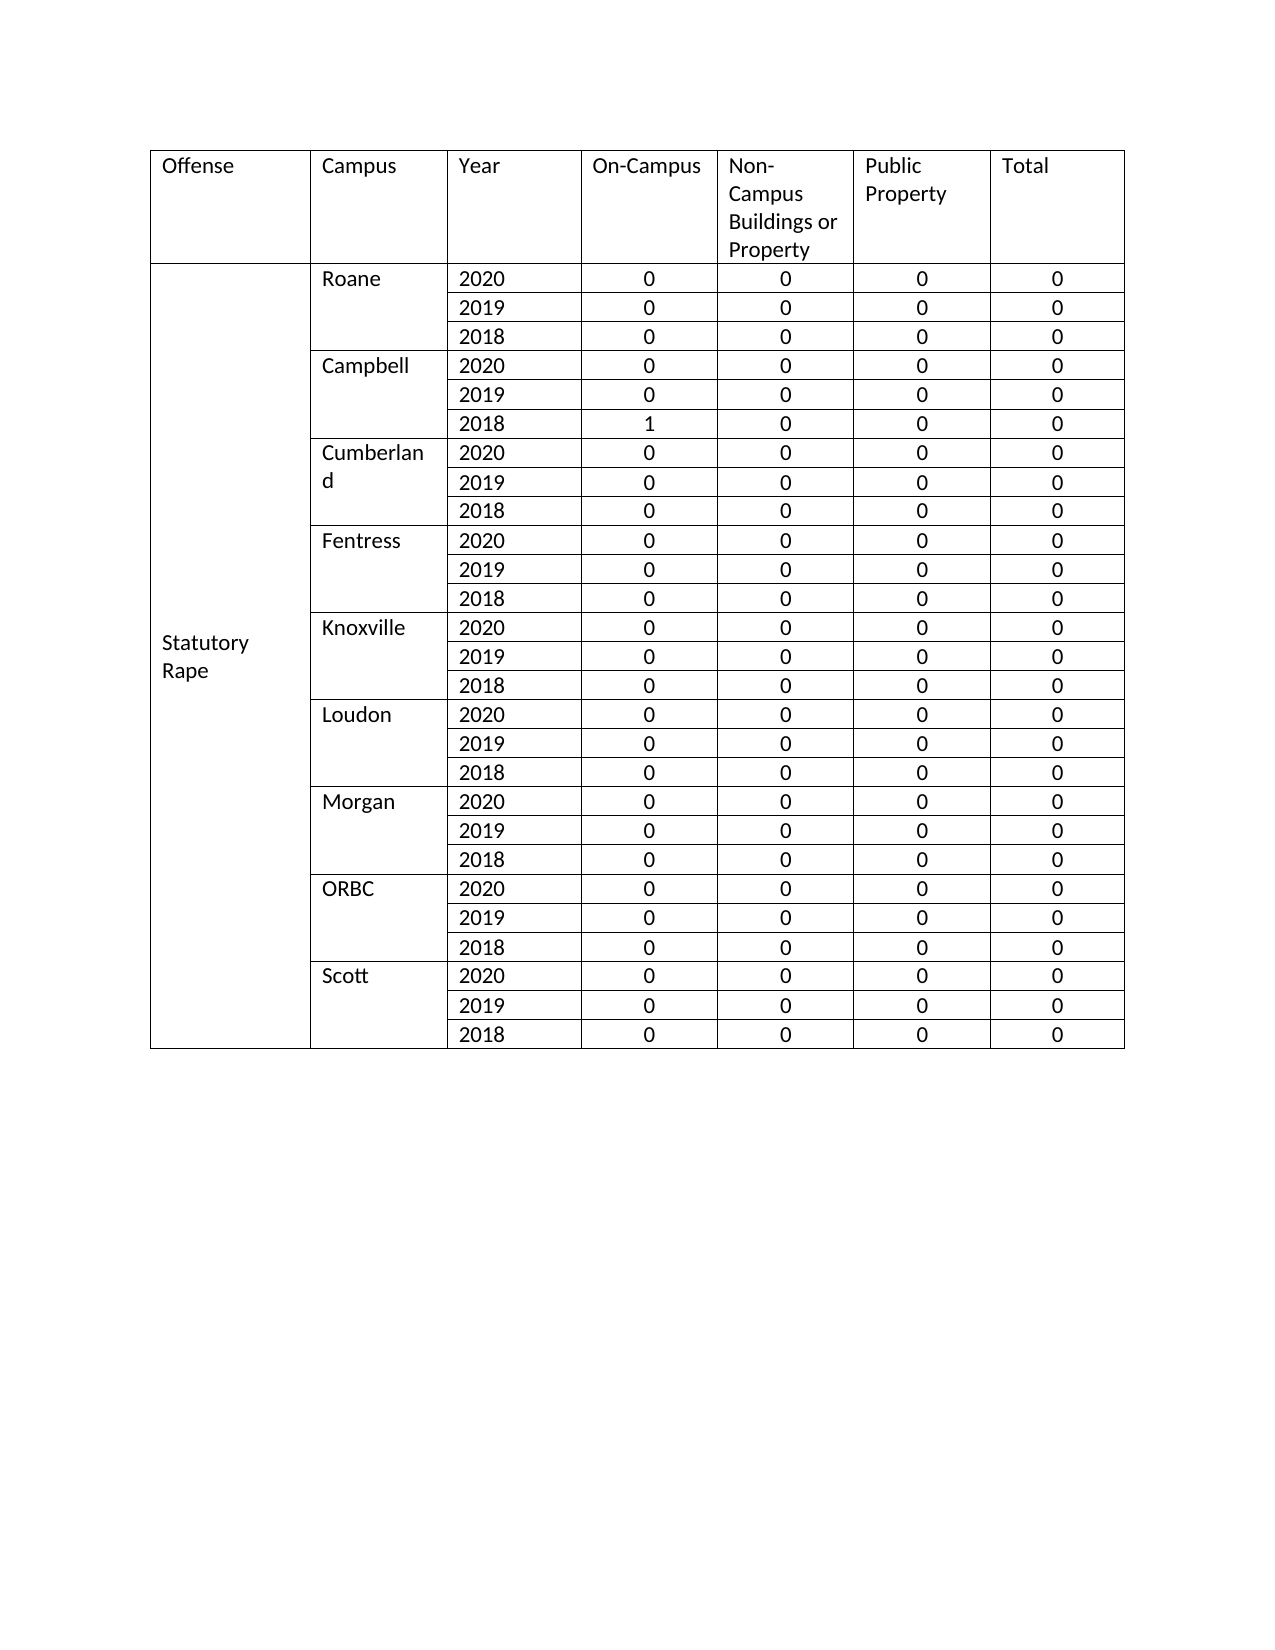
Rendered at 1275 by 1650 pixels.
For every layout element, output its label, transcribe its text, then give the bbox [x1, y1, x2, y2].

table_cell 0 [854, 439, 990, 467]
table_cell 0 [582, 729, 717, 757]
table_cell 0 [991, 555, 1124, 583]
table_cell 0 [854, 584, 990, 612]
table_cell 0 [854, 758, 990, 786]
table_cell Scott [311, 962, 447, 1048]
table_cell 0 [718, 904, 853, 932]
table_cell 0 [991, 933, 1124, 961]
table_cell Campbell [311, 351, 447, 437]
table_cell 2018 [448, 322, 581, 350]
table_cell 0 [582, 526, 717, 554]
table_cell 0 [991, 439, 1124, 467]
table_cell 0 [582, 264, 717, 292]
table_cell 0 [718, 816, 853, 844]
table_cell 0 [718, 293, 853, 321]
table_cell 0 [718, 933, 853, 961]
table_cell 0 [991, 845, 1124, 873]
table_cell 0 [854, 555, 990, 583]
table_cell 0 [582, 904, 717, 932]
table_cell 0 [854, 787, 990, 815]
table_cell 0 [991, 264, 1124, 292]
table_cell 0 [991, 729, 1124, 757]
table_header Non-Campus Buildings or Property [718, 151, 853, 263]
table_cell 0 [582, 584, 717, 612]
table_cell Roane [311, 264, 447, 350]
table_cell 0 [582, 613, 717, 641]
table_cell 2018 [448, 1020, 581, 1048]
table_cell 0 [582, 962, 717, 990]
table_cell 0 [854, 816, 990, 844]
table_cell 0 [582, 787, 717, 815]
table_cell 0 [991, 613, 1124, 641]
table_cell 0 [718, 410, 853, 437]
table_cell 0 [854, 845, 990, 873]
table_cell 0 [991, 671, 1124, 699]
table_cell 0 [718, 584, 853, 612]
table_cell 0 [582, 351, 717, 379]
table_cell 2019 [448, 555, 581, 583]
table_cell 0 [991, 642, 1124, 670]
table_cell 0 [582, 933, 717, 961]
table_cell 0 [718, 787, 853, 815]
table_cell 0 [991, 700, 1124, 728]
table_cell 0 [991, 497, 1124, 525]
table_cell 0 [718, 991, 853, 1019]
table_cell 0 [718, 700, 853, 728]
table_header Year [448, 151, 581, 263]
table_cell 0 [582, 816, 717, 844]
table_cell 0 [582, 555, 717, 583]
table_cell 0 [718, 351, 853, 379]
table_cell 2020 [448, 439, 581, 467]
table_cell 0 [991, 380, 1124, 408]
table_cell 2020 [448, 962, 581, 990]
table_cell 0 [582, 497, 717, 525]
table_cell 2019 [448, 816, 581, 844]
table_cell 0 [582, 293, 717, 321]
table_cell 0 [718, 526, 853, 554]
table_cell 0 [854, 380, 990, 408]
table_cell 0 [854, 904, 990, 932]
table_cell 0 [854, 468, 990, 496]
table_cell 0 [854, 671, 990, 699]
table_cell ORBC [311, 875, 447, 961]
table_cell 0 [991, 904, 1124, 932]
table_cell 0 [991, 962, 1124, 990]
table_cell 0 [991, 293, 1124, 321]
table_cell 0 [991, 410, 1124, 437]
table_cell 0 [718, 613, 853, 641]
table_cell 2018 [448, 758, 581, 786]
table_cell 0 [854, 729, 990, 757]
table_cell 0 [854, 642, 990, 670]
table_cell 2019 [448, 642, 581, 670]
table_cell 0 [718, 1020, 853, 1048]
table_cell 0 [718, 439, 853, 467]
table_cell Statutory Rape [151, 264, 310, 1048]
table_cell 2018 [448, 933, 581, 961]
table_cell 2020 [448, 351, 581, 379]
table_cell 2020 [448, 264, 581, 292]
table_header Total [991, 151, 1124, 263]
table_cell 2020 [448, 787, 581, 815]
table_cell 0 [718, 264, 853, 292]
table_cell 2019 [448, 468, 581, 496]
table_cell 0 [718, 322, 853, 350]
table_cell 0 [582, 991, 717, 1019]
table_cell 0 [854, 875, 990, 902]
table_cell 0 [854, 497, 990, 525]
table_cell 0 [854, 991, 990, 1019]
table_cell 0 [991, 351, 1124, 379]
table_cell 2020 [448, 613, 581, 641]
table_cell Morgan [311, 787, 447, 873]
table_cell 0 [718, 875, 853, 902]
table_cell 2020 [448, 875, 581, 902]
table_cell 0 [991, 468, 1124, 496]
table_cell 2020 [448, 526, 581, 554]
table_header Offense [151, 151, 310, 263]
table_cell Fentress [311, 526, 447, 612]
table_cell 2018 [448, 845, 581, 873]
table_cell 0 [582, 642, 717, 670]
table_cell Knoxville [311, 613, 447, 699]
table_cell 0 [991, 991, 1124, 1019]
table_cell 0 [854, 293, 990, 321]
table_cell 0 [582, 1020, 717, 1048]
table_cell 0 [582, 671, 717, 699]
table_cell 0 [991, 584, 1124, 612]
table_cell 0 [991, 758, 1124, 786]
table_cell 0 [718, 671, 853, 699]
table_cell 0 [854, 933, 990, 961]
table_cell 0 [718, 380, 853, 408]
table_cell 0 [582, 758, 717, 786]
table_cell Loudon [311, 700, 447, 786]
table_cell 0 [718, 845, 853, 873]
table_cell 0 [718, 758, 853, 786]
table_cell 0 [582, 380, 717, 408]
table_cell 1 [582, 410, 717, 437]
table_cell 2020 [448, 700, 581, 728]
table_cell 0 [991, 816, 1124, 844]
table_cell 0 [991, 526, 1124, 554]
table_cell 0 [718, 555, 853, 583]
table_cell 2018 [448, 671, 581, 699]
table_cell 2019 [448, 991, 581, 1019]
table_cell Cumberland [311, 439, 447, 525]
table_cell 0 [854, 264, 990, 292]
table_cell 0 [718, 497, 853, 525]
table_cell 0 [991, 875, 1124, 902]
table_cell 0 [582, 468, 717, 496]
table_cell 0 [718, 642, 853, 670]
table_cell 0 [854, 962, 990, 990]
table_header On-Campus [582, 151, 717, 263]
table_cell 2019 [448, 380, 581, 408]
table_header Campus [311, 151, 447, 263]
table_cell 0 [718, 468, 853, 496]
table_cell 0 [854, 1020, 990, 1048]
table_cell 0 [854, 700, 990, 728]
table_cell 0 [854, 526, 990, 554]
table_cell 2019 [448, 729, 581, 757]
table_cell 2019 [448, 904, 581, 932]
table_cell 2018 [448, 410, 581, 437]
table_cell 2018 [448, 497, 581, 525]
table_cell 0 [582, 875, 717, 902]
table_cell 0 [854, 322, 990, 350]
table_cell 2019 [448, 293, 581, 321]
table_header Public Property [854, 151, 990, 263]
table_cell 0 [582, 439, 717, 467]
table_cell 0 [991, 1020, 1124, 1048]
table_cell 0 [582, 700, 717, 728]
table_cell 2018 [448, 584, 581, 612]
table_cell 0 [718, 962, 853, 990]
table_cell 0 [854, 410, 990, 437]
table_cell 0 [991, 322, 1124, 350]
table_cell 0 [582, 845, 717, 873]
table_cell 0 [582, 322, 717, 350]
table_cell 0 [718, 729, 853, 757]
table_cell 0 [854, 613, 990, 641]
table_cell 0 [991, 787, 1124, 815]
table_cell 0 [854, 351, 990, 379]
